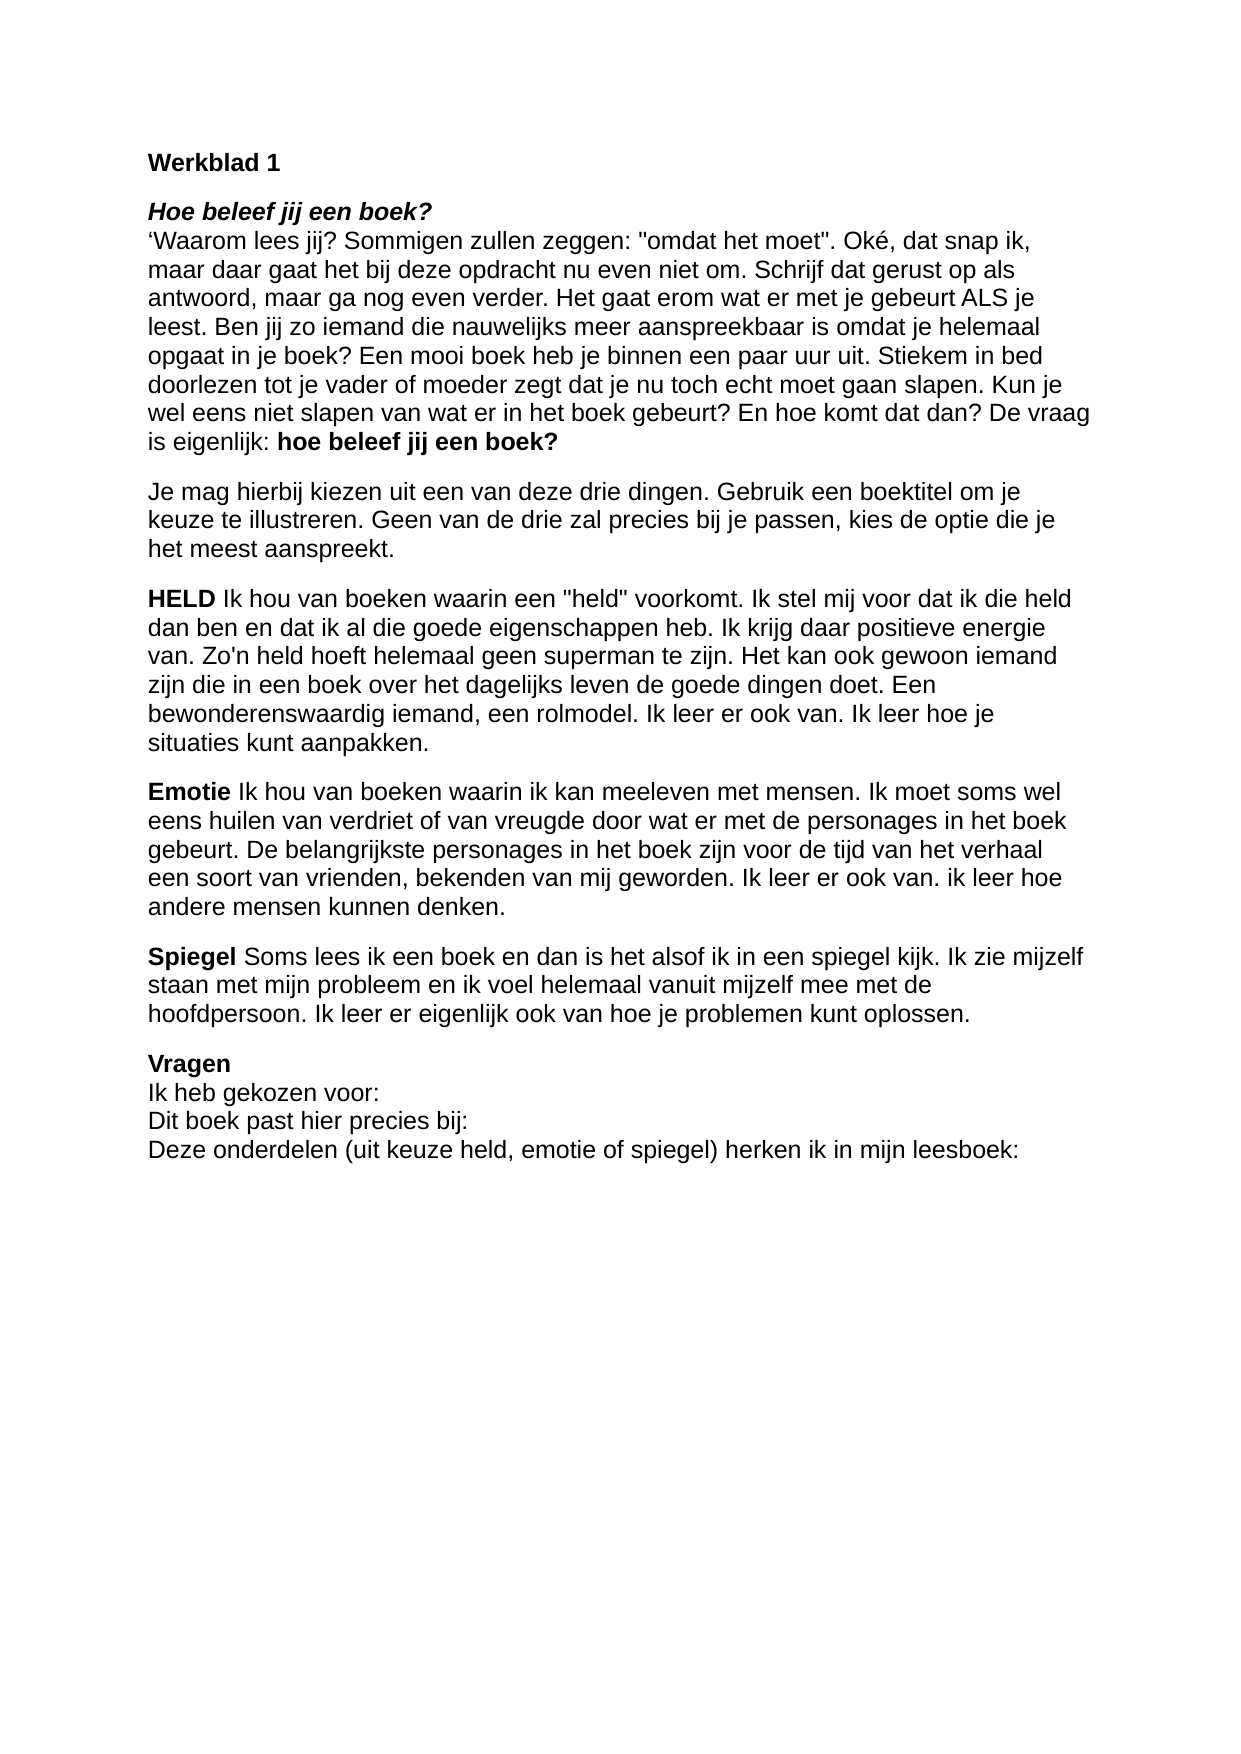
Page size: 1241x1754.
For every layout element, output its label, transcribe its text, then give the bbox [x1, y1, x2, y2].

text Je mag hierbij kiezen uit een van deze drie dingen. Gebruik een boektitel om je keuze te illustreren. Geen van de drie zal precies bij je passen, kies de optie die je het meest aanspreekt. [148, 477, 1093, 563]
text Hoe beleef jij een boek? ‘Waarom lees jij? Sommigen zullen zeggen: "omdat het moet". Oké, dat snap ik, maar daar gaat het bij deze opdracht nu even niet om. Schrijf dat gerust op als antwoord, maar ga nog even verder. Het gaat erom wat er met je gebeurt ALS je leest. Ben jij zo iemand die nauwelijks meer aanspreekbaar is omdat je helemaal opgaat in je boek? Een mooi boek heb je binnen een paar uur uit. Stiekem in bed doorlezen tot je vader of moeder zegt dat je nu toch echt moet gaan slapen. Kun je wel eens niet slapen van wat er in het boek gebeurt? En hoe komt dat dan? De vraag is eigenlijk: hoe beleef jij een boek? [148, 197, 1093, 456]
text Werkblad 1 [148, 148, 1093, 176]
text Spiegel Soms lees ik een boek en dan is het alsof ik in een spiegel kijk. Ik zie mijzelf staan met mijn probleem en ik voel helemaal vanuit mijzelf mee met de hoofdpersoon. Ik leer er eigenlijk ook van hoe je problemen kunt oplossen. [148, 942, 1093, 1028]
text Vragen Ik heb gekozen voor: Dit boek past hier precies bij: Deze onderdelen (uit keuze held, emotie of spiegel) herken ik in mijn leesboek: [148, 1049, 1093, 1164]
text Emotie Ik hou van boeken waarin ik kan meeleven met mensen. Ik moet soms wel eens huilen van verdriet of van vreugde door wat er met de personages in het boek gebeurt. De belangrijkste personages in het boek zijn voor de tijd van het verhaal een soort van vrienden, bekenden van mij geworden. Ik leer er ook van. ik leer hoe andere mensen kunnen denken. [148, 777, 1093, 921]
text HELD Ik hou van boeken waarin een "held" voorkomt. Ik stel mij voor dat ik die held dan ben en dat ik al die goede eigenschappen heb. Ik krijg daar positieve energie van. Zo'n held hoeft helemaal geen superman te zijn. Het kan ook gewoon iemand zijn die in een boek over het dagelijks leven de goede dingen doet. Een bewonderenswaardig iemand, een rolmodel. Ik leer er ook van. Ik leer hoe je situaties kunt aanpakken. [148, 584, 1093, 756]
